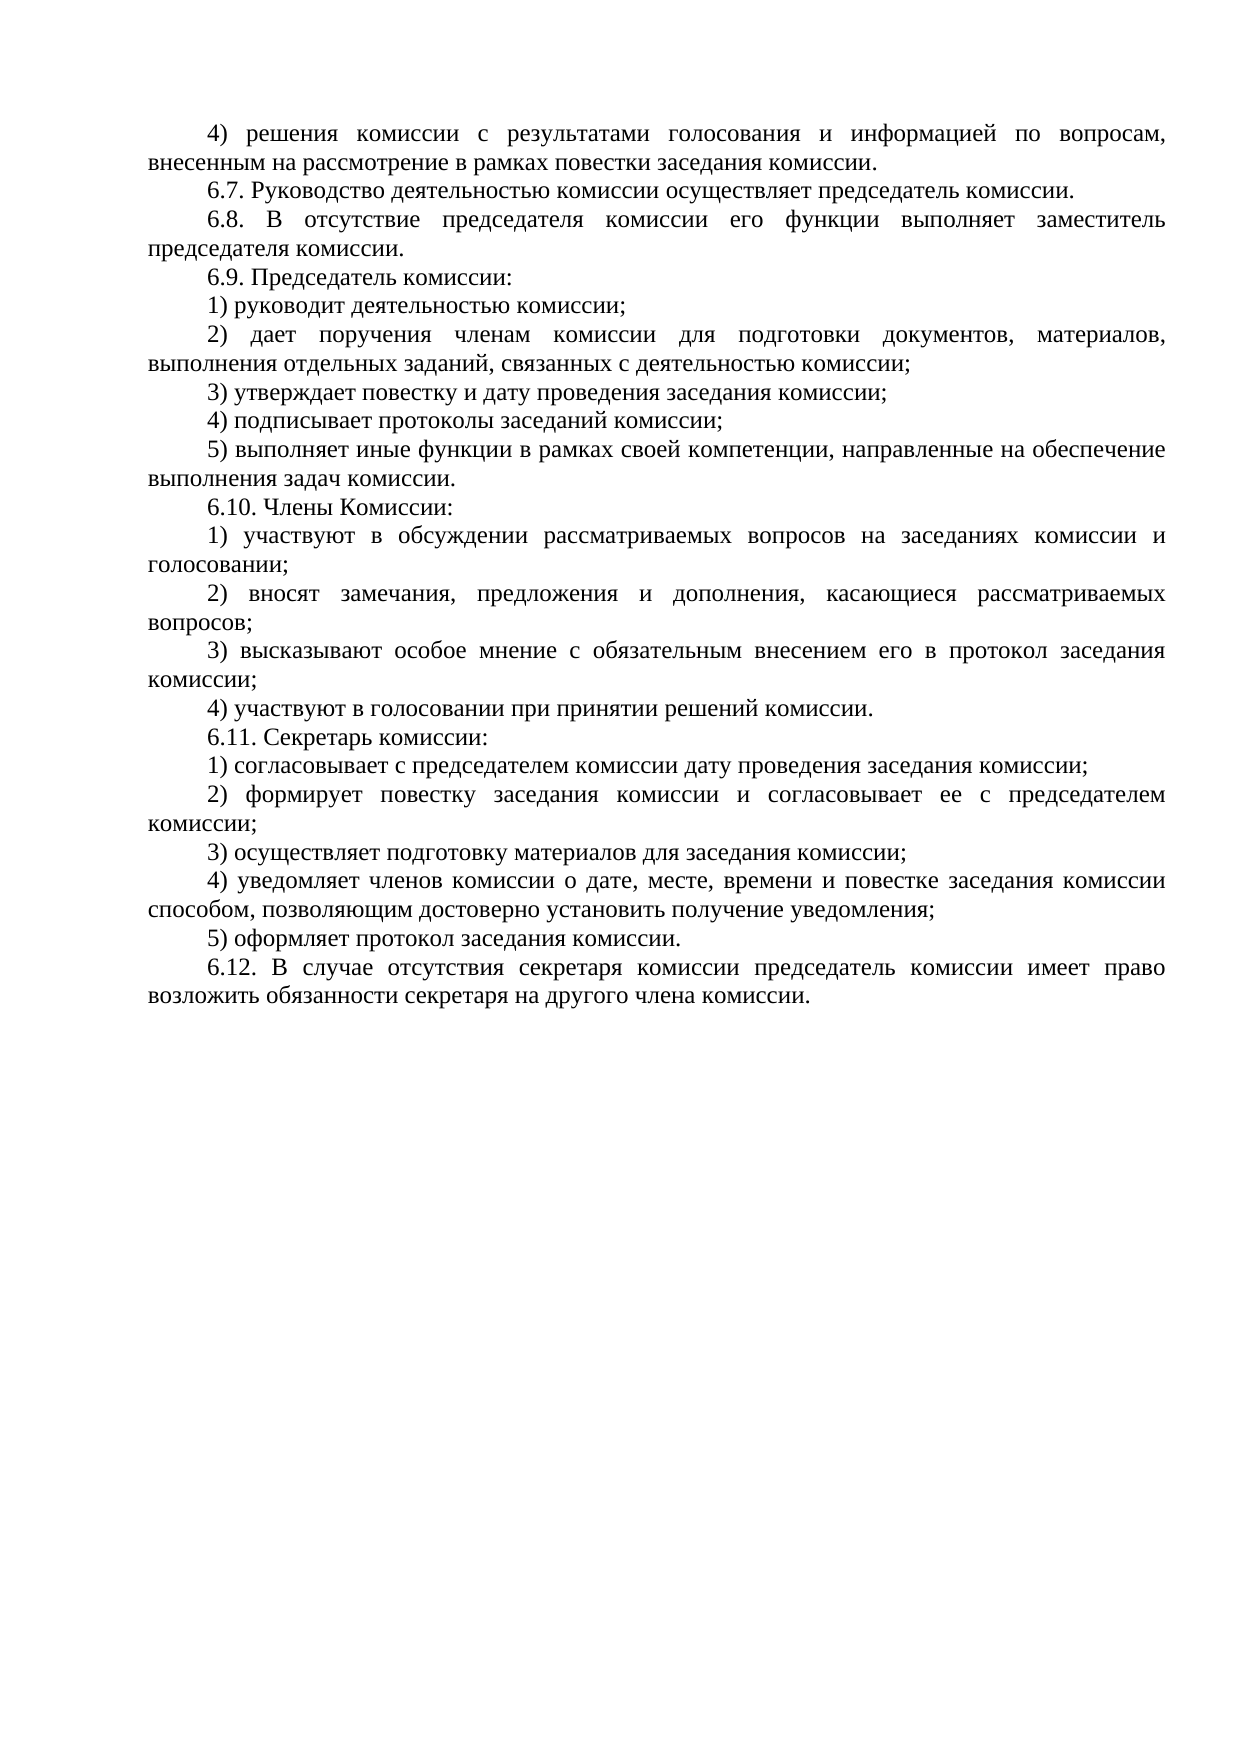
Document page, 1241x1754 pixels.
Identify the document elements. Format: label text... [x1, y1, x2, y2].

text 4) участвуют в голосовании при принятии решений комиссии. [148, 693, 1167, 722]
text 6.10. Члены Комиссии: [148, 492, 1167, 521]
text 3) высказывают особое мнение с обязательным внесением его в протокол заседания комиссии; [148, 636, 1167, 693]
text 6.8. В отсутствие председателя комиссии его функции выполняет заместитель председателя комиссии. [148, 204, 1167, 262]
text 6.7. Руководство деятельностью комиссии осуществляет председатель комиссии. [148, 176, 1167, 204]
text 3) осуществляет подготовку материалов для заседания комиссии; [148, 837, 1167, 866]
text 2) дает поручения членам комиссии для подготовки документов, материалов, выполнения отдельных заданий, связанных с деятельностью комиссии; [148, 319, 1167, 377]
text 2) формирует повестку заседания комиссии и согласовывает ее с председателем комиссии; [148, 779, 1167, 837]
text 5) выполняет иные функции в рамках своей компетенции, направленные на обеспечение выполнения задач комиссии. [148, 434, 1167, 492]
text 6.9. Председатель комиссии: [148, 262, 1167, 291]
text 1) согласовывает с председателем комиссии дату проведения заседания комиссии; [148, 751, 1167, 779]
text 2) вносят замечания, предложения и дополнения, касающиеся рассматриваемых вопросов; [148, 578, 1167, 636]
text 4) уведомляет членов комиссии о дате, месте, времени и повестке заседания комиссии способом, позволяющим достоверно установить получение уведомления; [148, 866, 1167, 923]
text 3) утверждает повестку и дату проведения заседания комиссии; [148, 377, 1167, 406]
text 6.12. В случае отсутствия секретаря комиссии председатель комиссии имеет право возложить обязанности секретаря на другого члена комиссии. [148, 952, 1167, 1009]
text 1) руководит деятельностью комиссии; [148, 291, 1167, 319]
text 6.11. Секретарь комиссии: [148, 722, 1167, 751]
text 4) подписывает протоколы заседаний комиссии; [148, 406, 1167, 434]
text 5) оформляет протокол заседания комиссии. [148, 923, 1167, 952]
text 4) решения комиссии с результатами голосования и информацией по вопросам, внесенным на рассмотрение в рамках повестки заседания комиссии. [148, 118, 1167, 176]
text 1) участвуют в обсуждении рассматриваемых вопросов на заседаниях комиссии и голосовании; [148, 521, 1167, 578]
